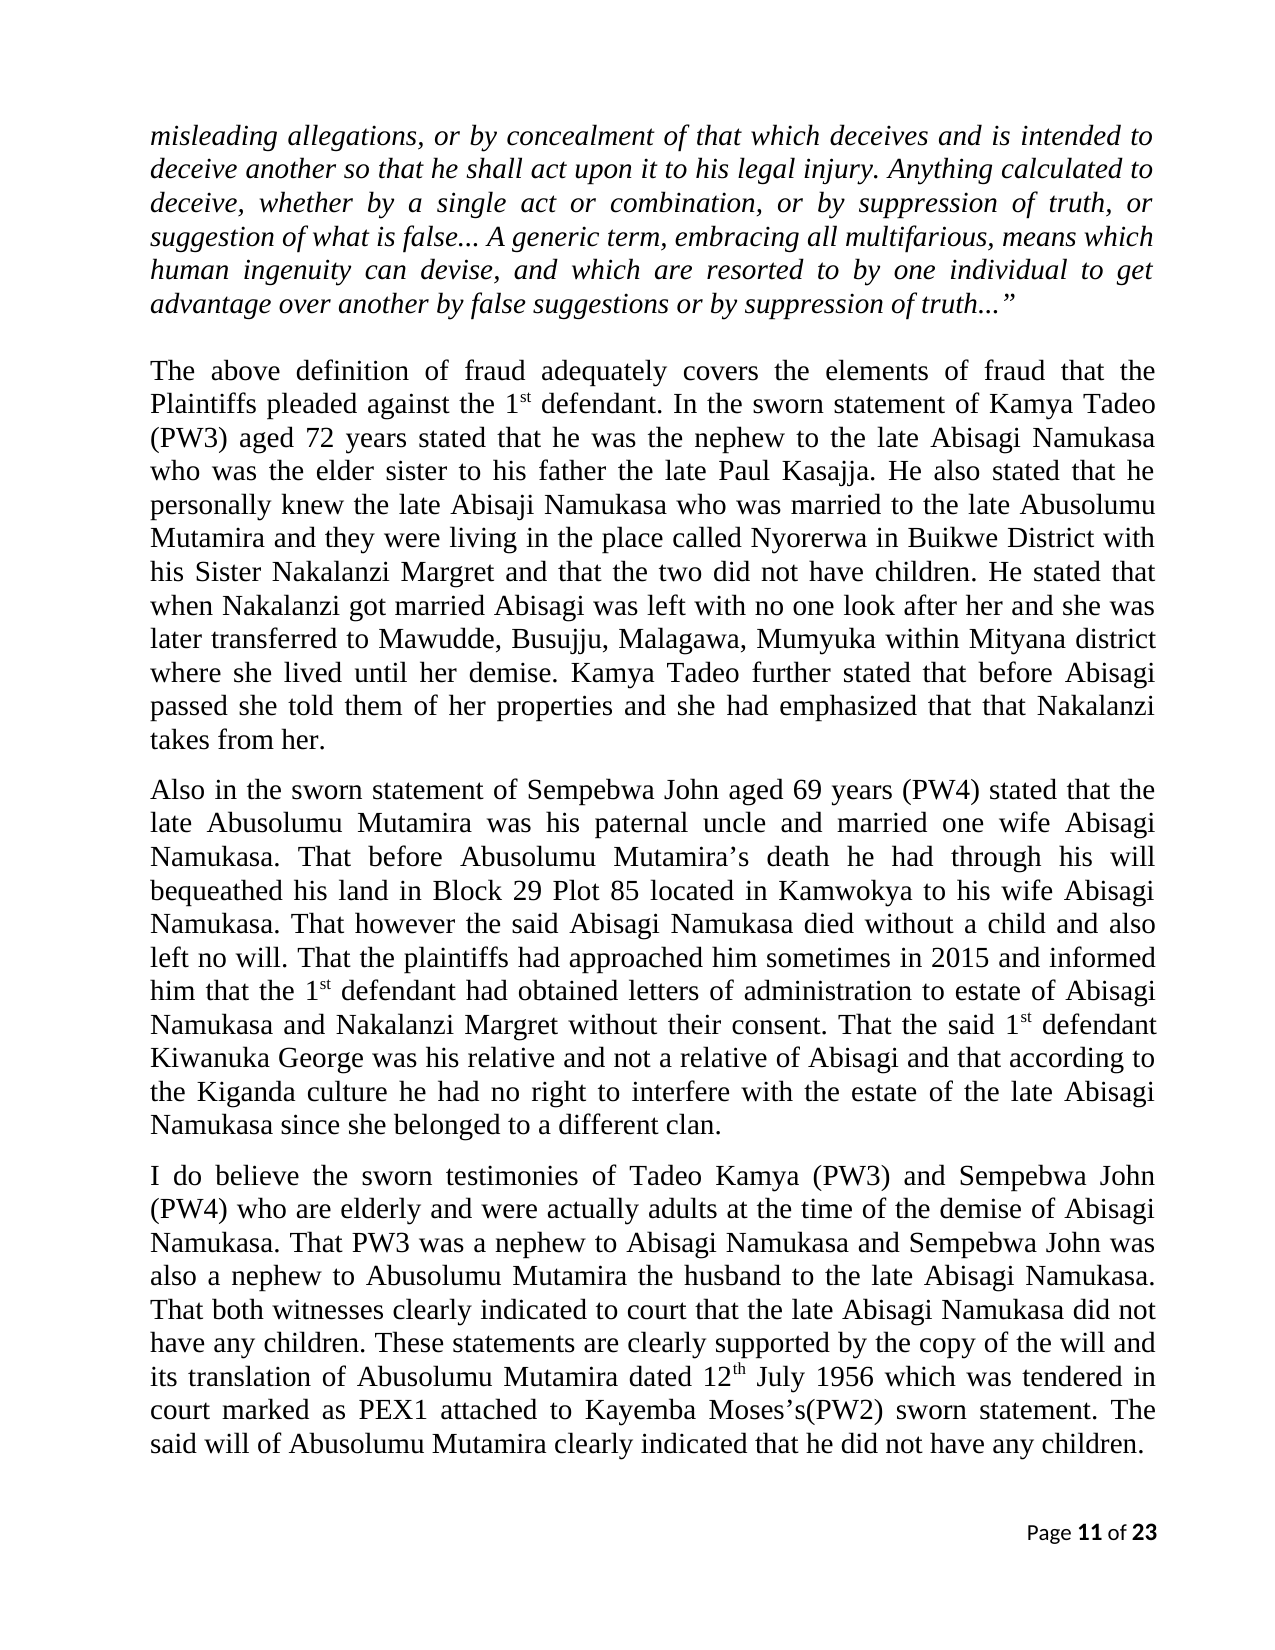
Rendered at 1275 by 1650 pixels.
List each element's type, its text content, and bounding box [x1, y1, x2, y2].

text The above definition of fraud adequately covers the elements of fraud that the Plaintiffs pleaded against the 1st defendant. In the sworn statement of Kamya Tadeo (PW3) aged 72 years stated that he was the nephew to the late Abisagi Namukasa who was the elder sister to his father the late Paul Kasajja. He also stated that he personally knew the late Abisaji Namukasa who was married to the late Abusolumu Mutamira and they were living in the place called Nyorerwa in Buikwe District with his Sister Nakalanzi Margret and that the two did not have children. He stated that when Nakalanzi got married Abisagi was left with no one look after her and she was later transferred to Mawudde, Busujju, Malagawa, Mumyuka within Mityana district where she lived until her demise. Kamya Tadeo further stated that before Abisagi passed she told them of her properties and she had emphasized that that Nakalanzi takes from her. [150, 353, 1157, 755]
text I do believe the sworn testimonies of Tadeo Kamya (PW3) and Sempebwa John (PW4) who are elderly and were actually adults at the time of the demise of Abisagi Namukasa. That PW3 was a nephew to Abisagi Namukasa and Sempebwa John was also a nephew to Abusolumu Mutamira the husband to the late Abisagi Namukasa. That both witnesses clearly indicated to court that the late Abisagi Namukasa did not have any children. These statements are clearly supported by the copy of the will and its translation of Abusolumu Mutamira dated 12th July 1956 which was tendered in court marked as PEX1 attached to Kayemba Moses’s(PW2) sworn statement. The said will of Abusolumu Mutamira clearly indicated that he did not have any children. [150, 1158, 1157, 1459]
text Also in the sworn statement of Sempebwa John aged 69 years (PW4) stated that the late Abusolumu Mutamira was his paternal uncle and married one wife Abisagi Namukasa. That before Abusolumu Mutamira’s death he had through his will bequeathed his land in Block 29 Plot 85 located in Kamwokya to his wife Abisagi Namukasa. That however the said Abisagi Namukasa died without a child and also left no will. That the plaintiffs had approached him sometimes in 2015 and informed him that the 1st defendant had obtained letters of administration to estate of Abisagi Namukasa and Nakalanzi Margret without their consent. That the said 1st defendant Kiwanuka George was his relative and not a relative of Abisagi and that according to the Kiganda culture he had no right to interfere with the estate of the late Abisagi Namukasa since she belonged to a different clan. [150, 772, 1157, 1141]
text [150, 118, 1157, 319]
